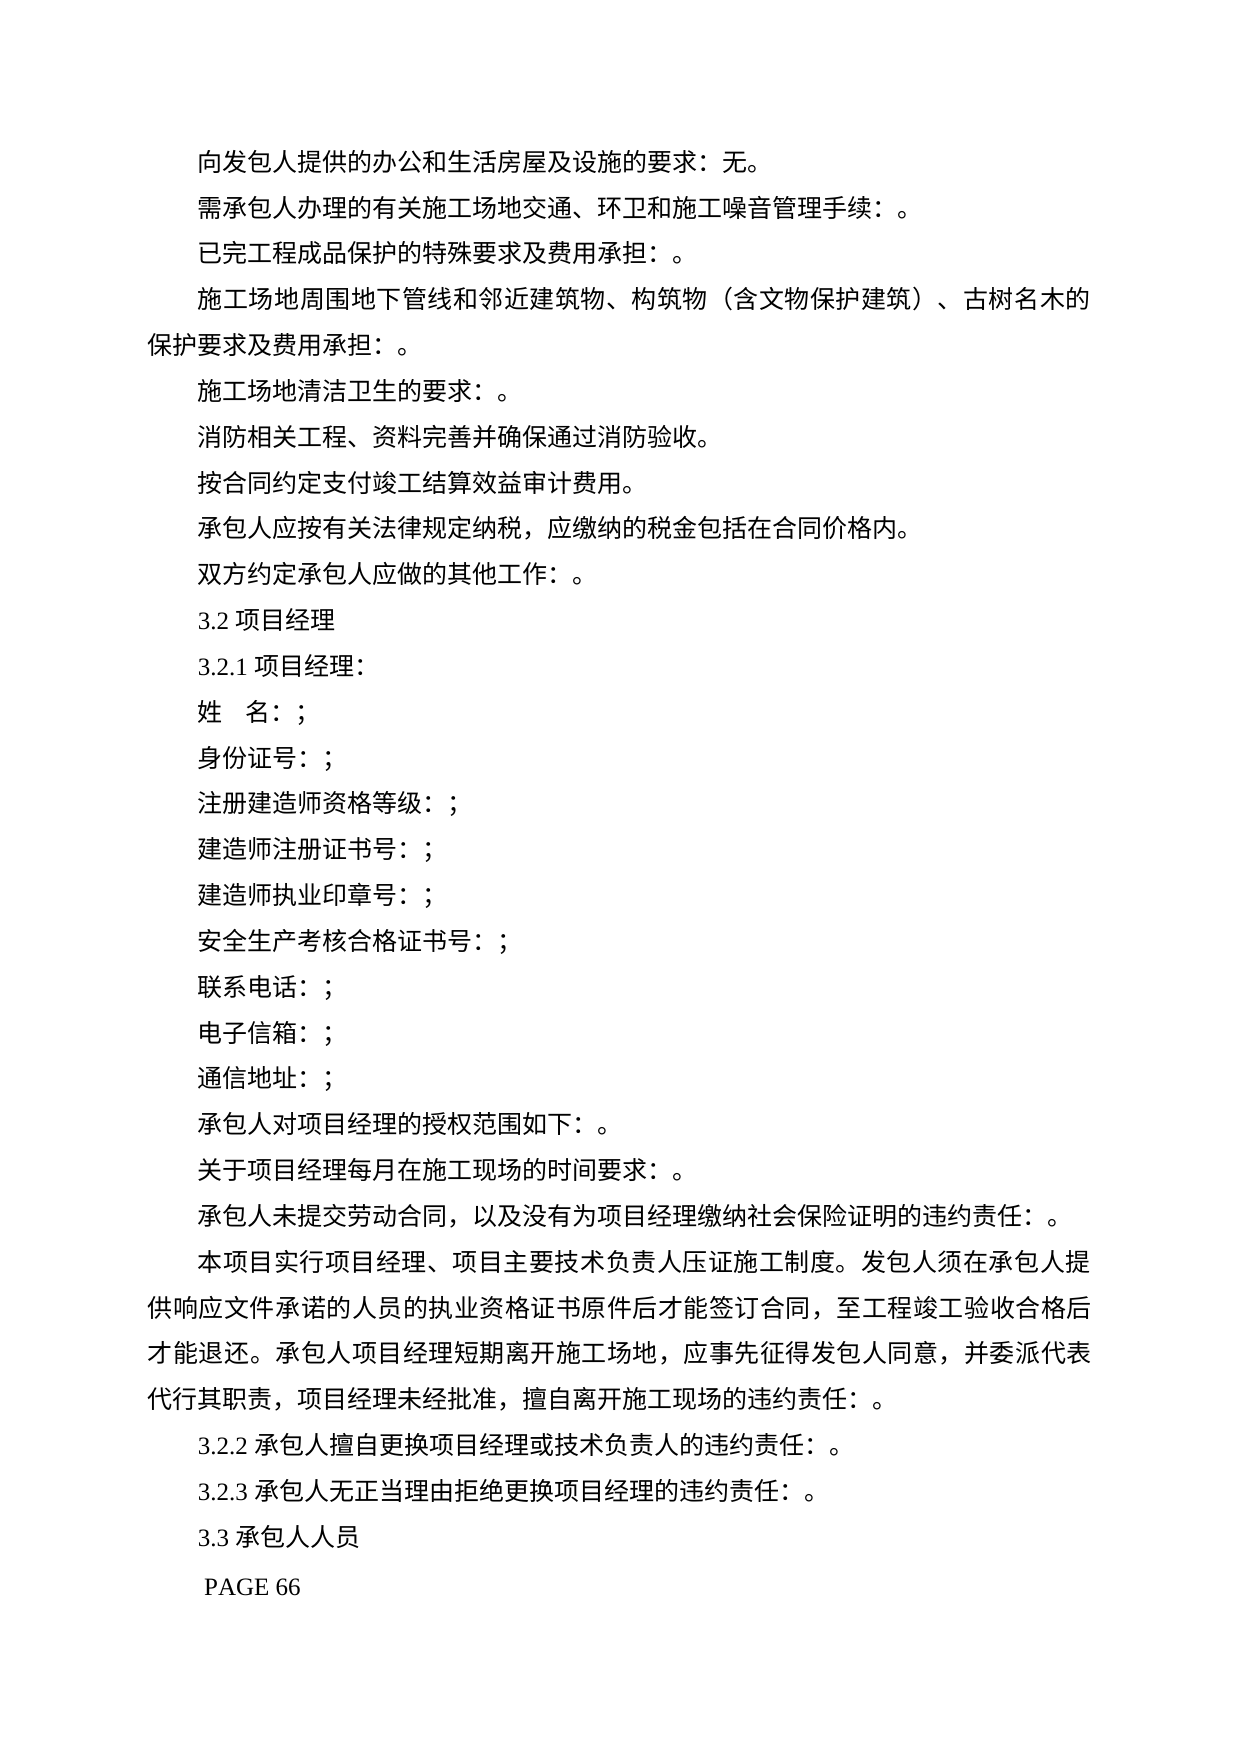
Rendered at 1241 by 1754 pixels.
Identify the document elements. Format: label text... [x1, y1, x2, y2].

text 施工场地清洁卫生的要求：。 [148, 364, 1092, 409]
text 施工场地周围地下管线和邻近建筑物、构筑物（含文物保护建筑）、古树名木的保护要求及费用承担：。 [148, 272, 1092, 364]
text 3.2 项目经理 [148, 593, 1092, 639]
text 3.2.1 项目经理： [148, 639, 1092, 684]
text 双方约定承包人应做的其他工作：。 [148, 547, 1092, 593]
text 注册建造师资格等级：； [148, 776, 1092, 822]
text 联系电话：； [148, 959, 1092, 1005]
text 建造师注册证书号：； [148, 822, 1092, 868]
text 本项目实行项目经理、项目主要技术负责人压证施工制度。发包人须在承包人提供响应文件承诺的人员的执业资格证书原件后才能签订合同，至工程竣工验收合格后才能退还。承包人项目经理短期离开施工场地，应事先征得发包人同意，并委派代表代行其职责，项目经理未经批准，擅自离开施工现场的违约责任：。 [148, 1234, 1092, 1418]
text 3.3 承包人人员 [148, 1509, 1092, 1555]
text 通信地址：； [148, 1051, 1092, 1097]
text 已完工程成品保护的特殊要求及费用承担：。 [148, 226, 1092, 272]
text 安全生产考核合格证书号：； [148, 914, 1092, 959]
text 3.2.3 承包人无正当理由拒绝更换项目经理的违约责任：。 [148, 1464, 1092, 1509]
text 承包人未提交劳动合同，以及没有为项目经理缴纳社会保险证明的违约责任：。 [148, 1189, 1092, 1234]
text 姓 名：； [148, 684, 1092, 730]
text 承包人应按有关法律规定纳税，应缴纳的税金包括在合同价格内。 [148, 501, 1092, 547]
text 关于项目经理每月在施工现场的时间要求：。 [148, 1143, 1092, 1189]
text 向发包人提供的办公和生活房屋及设施的要求：无。 [148, 134, 1092, 180]
text 建造师执业印章号：； [148, 868, 1092, 914]
text 承包人对项目经理的授权范围如下：。 [148, 1097, 1092, 1143]
text 消防相关工程、资料完善并确保通过消防验收。 [148, 409, 1092, 455]
text 电子信箱：； [148, 1005, 1092, 1051]
text 需承包人办理的有关施工场地交通、环卫和施工噪音管理手续：。 [148, 180, 1092, 226]
text 3.2.2 承包人擅自更换项目经理或技术负责人的违约责任：。 [148, 1418, 1092, 1464]
text 按合同约定支付竣工结算效益审计费用。 [148, 455, 1092, 501]
text 身份证号：； [148, 730, 1092, 776]
